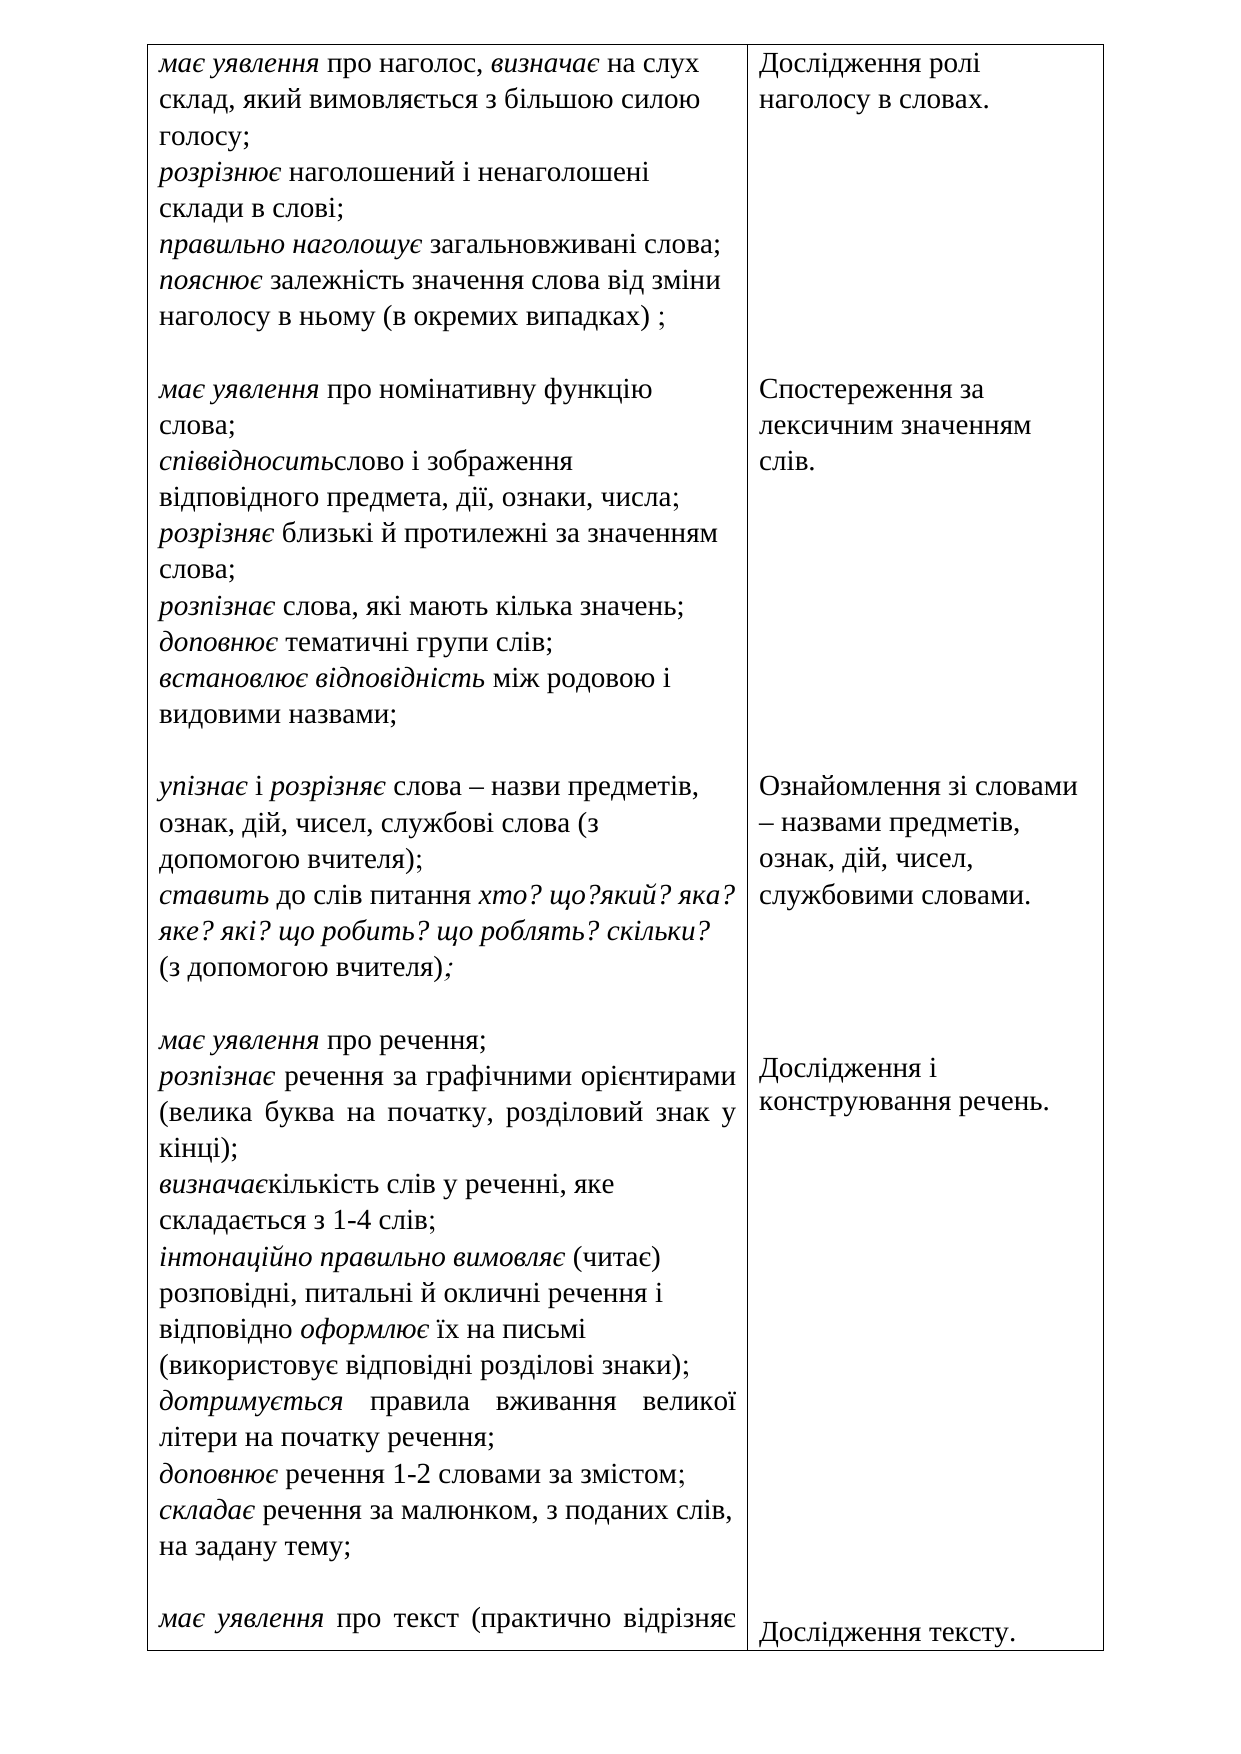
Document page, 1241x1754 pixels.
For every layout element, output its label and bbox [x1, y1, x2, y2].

table_cell [748, 45, 1103, 1650]
table_cell [148, 45, 747, 1650]
